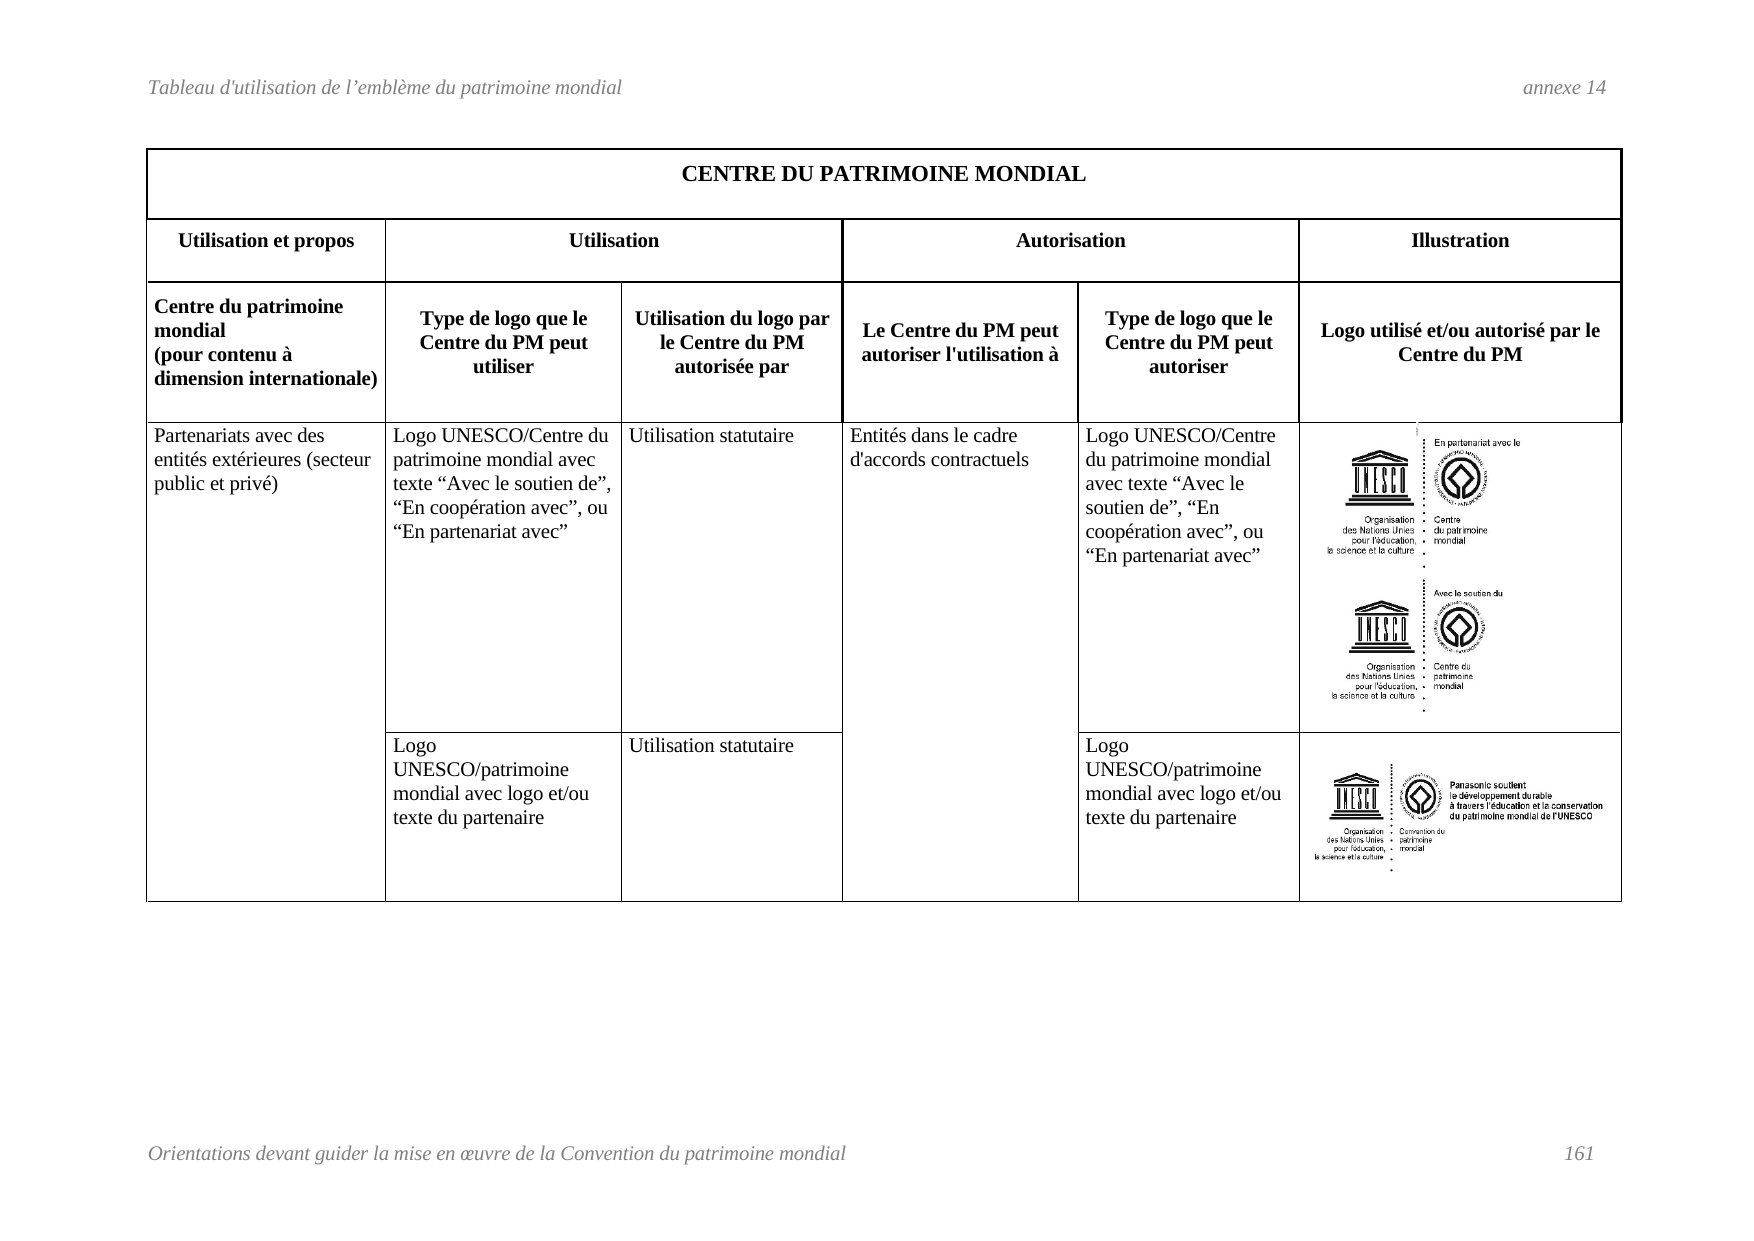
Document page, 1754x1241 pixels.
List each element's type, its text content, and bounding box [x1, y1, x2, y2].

picture [1311, 762, 1611, 874]
table_cell Partenariats avec des entités extérieures (secteur public et privé) [147, 422, 385, 901]
table_cell Le Centre du PM peut autoriser l'utilisation à [844, 283, 1077, 422]
table_cell [1300, 423, 1621, 732]
table_cell Logo UNESCO/Centre du patrimoine mondial avec texte “Avec le soutien de”, “En coopération avec”, ou “En partenariat avec” [1079, 423, 1299, 732]
table_cell Autorisation [844, 220, 1298, 281]
table_cell Utilisation et propos [147, 220, 385, 281]
table_cell Utilisation [386, 220, 841, 281]
table_cell Entités dans le cadre d'accords contractuels [843, 423, 1078, 901]
table_header CENTRE DU PATRIMOINE MONDIAL [148, 150, 1620, 218]
table_cell Logo UNESCO/patrimoine mondial avec logo et/ou texte du partenaire [1079, 733, 1299, 901]
table_cell Utilisation statutaire [622, 733, 842, 901]
table_cell Logo utilisé et/ou autorisé par le Centre du PM [1300, 283, 1620, 422]
table_cell Utilisation statutaire [622, 423, 842, 732]
table_cell Illustration [1300, 220, 1620, 281]
table_cell Type de logo que le Centre du PM peut autoriser [1079, 283, 1298, 422]
table_cell Centre du patrimoine mondial (pour contenu à dimension internationale) [147, 281, 385, 422]
table_cell Logo UNESCO/Centre du patrimoine mondial avec texte “Avec le soutien de”, “En coopération avec”, ou “En partenariat avec” [386, 423, 621, 732]
table_cell Type de logo que le Centre du PM peut utiliser [386, 283, 621, 422]
table_cell Logo UNESCO/patrimoine mondial avec logo et/ou texte du partenaire [386, 733, 621, 901]
picture [1322, 422, 1526, 571]
picture [1328, 578, 1509, 714]
table_cell [1300, 732, 1621, 901]
table_cell Utilisation du logo par le Centre du PM autorisée par [622, 283, 841, 422]
